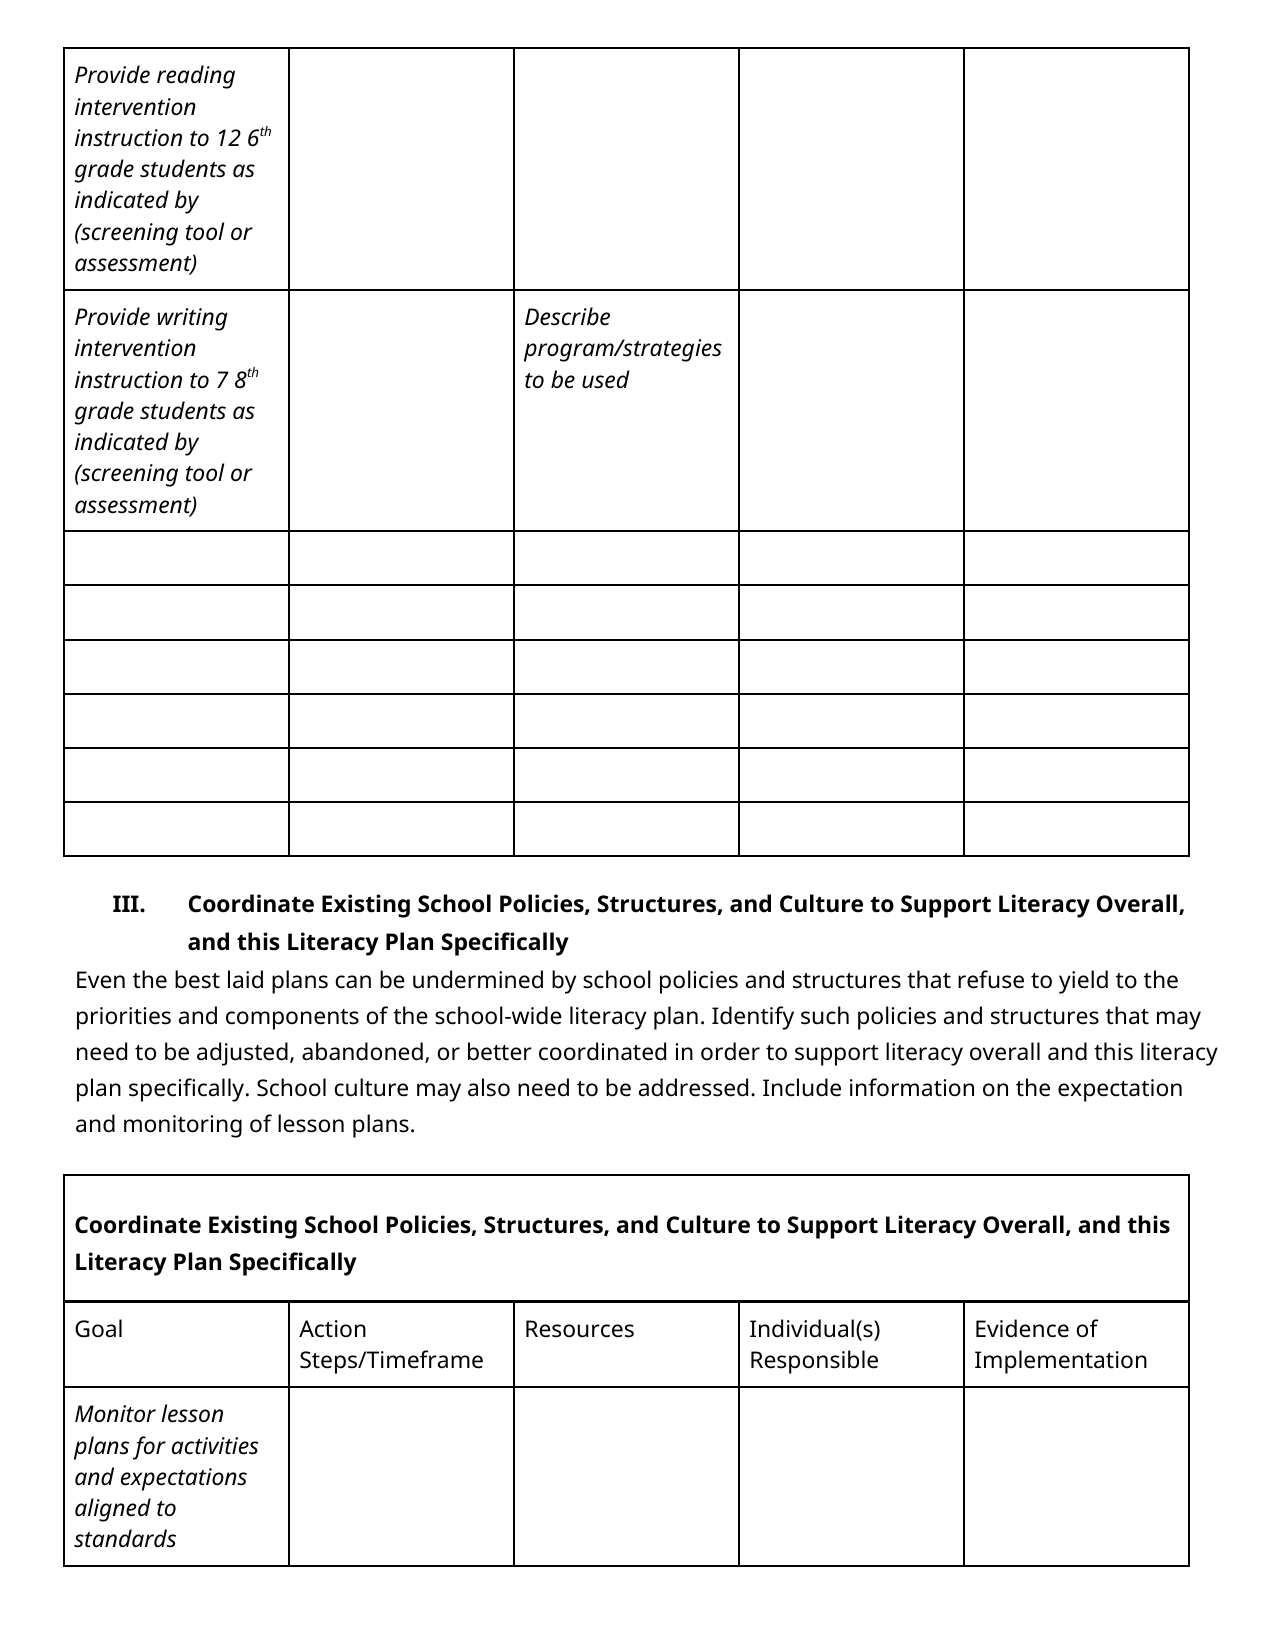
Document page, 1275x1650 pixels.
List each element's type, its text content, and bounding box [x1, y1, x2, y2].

table_cell [965, 803, 1188, 855]
table_cell [965, 695, 1188, 747]
table_cell [65, 532, 288, 584]
table_cell Action Steps/Timeframe [290, 1303, 513, 1386]
table_cell [65, 641, 288, 693]
table_cell [65, 749, 288, 801]
table_header Coordinate Existing School Policies, Structures, and Culture to Support Literacy Overall, and this Literacy Plan Specifically [65, 1176, 1188, 1300]
table_cell [515, 803, 738, 855]
table_cell [515, 1388, 738, 1565]
table_cell Provide reading intervention instruction to 12 6th grade students as indicated by (screening tool or assessment) [65, 49, 288, 288]
table_cell [965, 1388, 1188, 1565]
table_cell [740, 532, 963, 584]
table_cell [290, 695, 513, 747]
table_cell [515, 695, 738, 747]
table_cell [290, 1388, 513, 1565]
table_cell [965, 641, 1188, 693]
table_cell [290, 532, 513, 584]
table_cell [965, 291, 1188, 530]
table_cell [740, 641, 963, 693]
table_cell Individual(s) Responsible [740, 1303, 963, 1386]
table_cell [65, 695, 288, 747]
table_cell [740, 1388, 963, 1565]
table_cell [290, 586, 513, 638]
table_cell [740, 49, 963, 288]
table_cell [290, 803, 513, 855]
table_cell [740, 803, 963, 855]
table_cell [515, 641, 738, 693]
table_cell [740, 586, 963, 638]
table_cell [515, 49, 738, 288]
table_cell [740, 749, 963, 801]
table_cell [965, 586, 1188, 638]
table_cell [740, 291, 963, 530]
table_cell [740, 695, 963, 747]
table_cell [965, 532, 1188, 584]
table_cell [965, 49, 1188, 288]
table_cell [65, 803, 288, 855]
list Coordinate Existing School Policies, Structures, and Culture to Support Literacy Overall, and this Literacy Plan Specifically [112, 887, 1228, 957]
table_cell Evidence of Implementation [965, 1303, 1188, 1386]
table_cell [290, 749, 513, 801]
table_cell Monitor lesson plans for activities and expectations aligned to standards [65, 1388, 288, 1565]
text Even the best laid plans can be undermined by school policies and structures that refuse to yield to the priorities and components of the school-wide literacy plan. Identify such policies and structures that may need to be adjusted, abandoned, or better coordinated in order to support literacy overall and this literacy plan specifically. School culture may also need to be addressed. Include information on the expectation and monitoring of lesson plans. [75, 964, 1228, 1139]
table_cell Goal [65, 1303, 288, 1386]
table_cell [515, 749, 738, 801]
table_cell [515, 586, 738, 638]
table_cell Resources [515, 1303, 738, 1386]
table_cell [515, 532, 738, 584]
table_cell [290, 49, 513, 288]
table_cell [65, 586, 288, 638]
table_cell [290, 641, 513, 693]
table_cell [965, 749, 1188, 801]
table_cell Describe program/strategies to be used [515, 291, 738, 530]
table_cell [290, 291, 513, 530]
table_cell Provide writing intervention instruction to 7 8th grade students as indicated by (screening tool or assessment) [65, 291, 288, 530]
